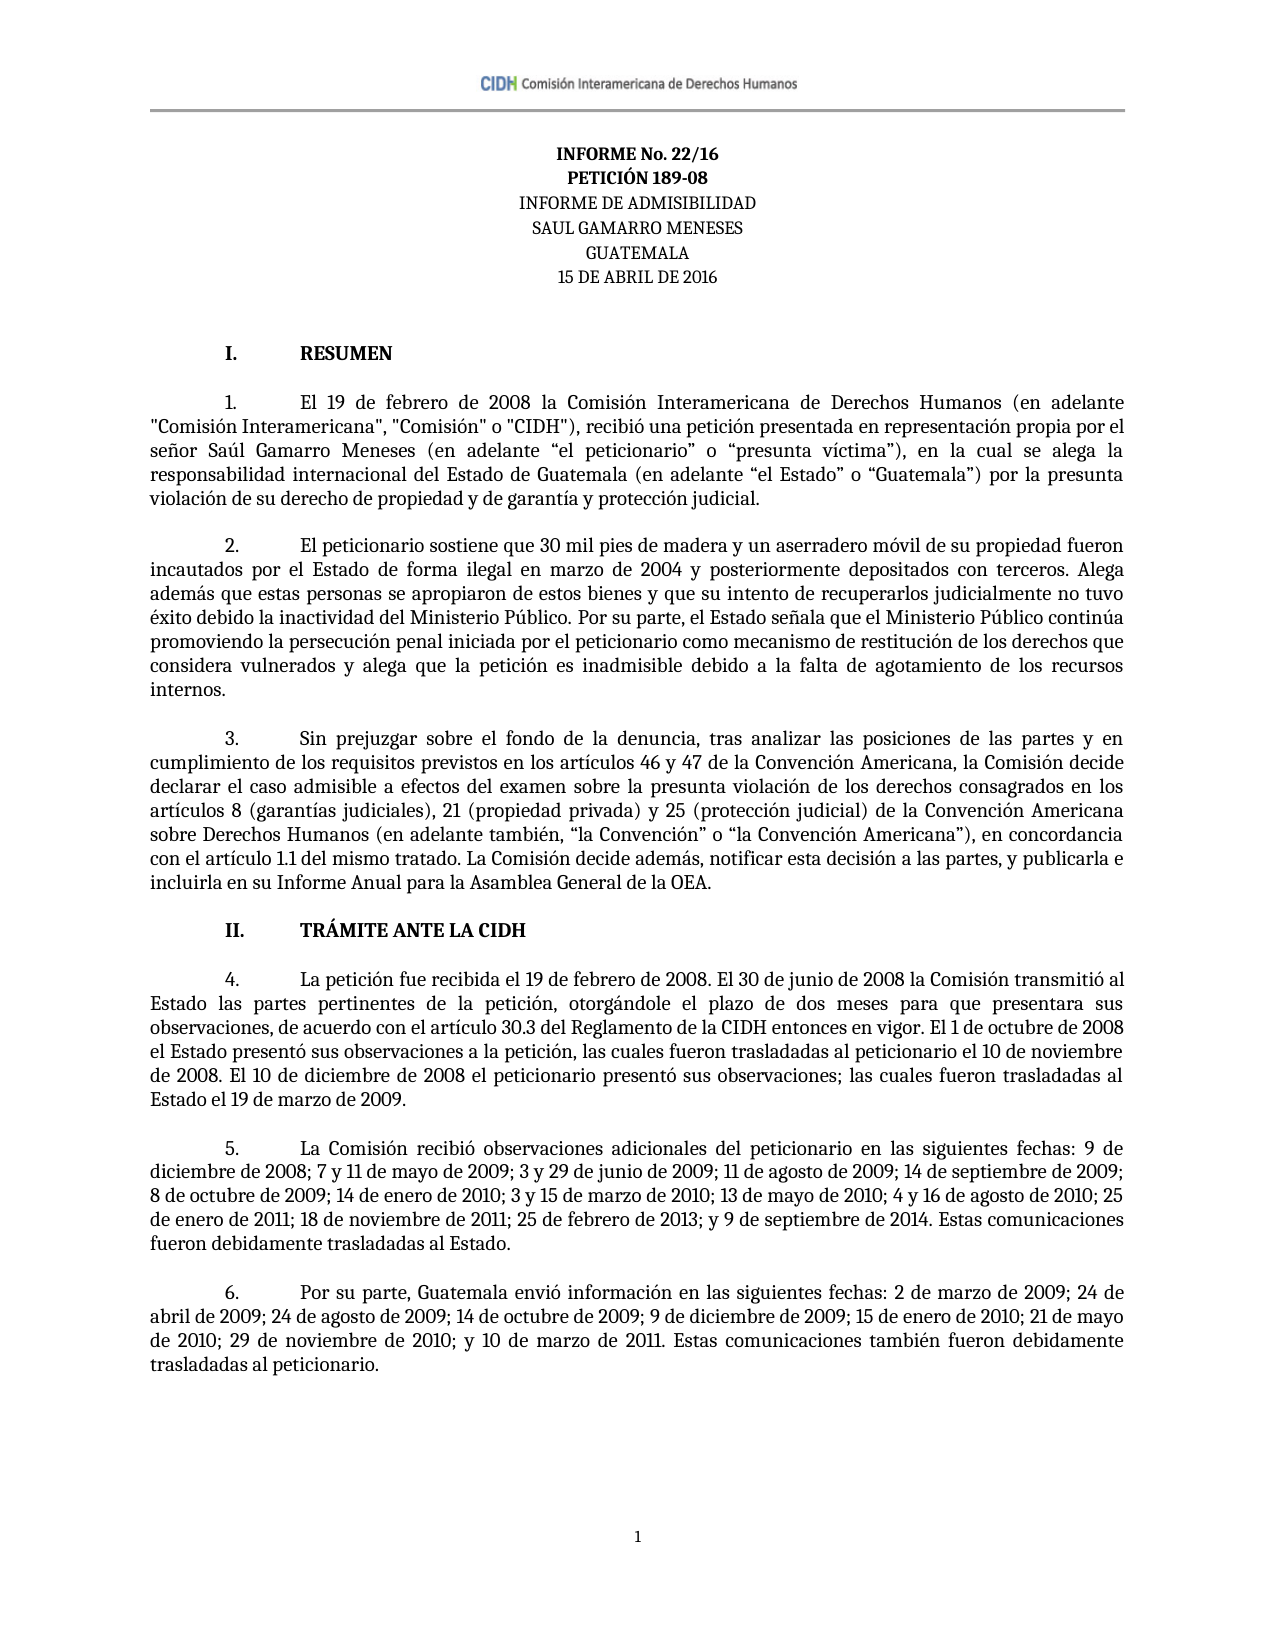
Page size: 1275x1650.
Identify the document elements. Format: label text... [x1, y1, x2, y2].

picture [475, 75, 800, 93]
list La petición fue recibida el 19 de febrero de 2008. El 30 de junio de 2008 la Comisión transmitió al Estado las partes pertinentes de la petición, otorgándole el plazo de dos meses para que presentara sus observaciones, de acuerdo con el artículo 30.3 del Reglamento de la CIDH entonces en vigor. El 1 de octubre de 2008 el Estado presentó sus observaciones a la petición, las cuales fueron trasladadas al peticionario el 10 de noviembre de 2008. El 10 de diciembre de 2008 el peticionario presentó sus observaciones; las cuales fueron trasladadas al Estado el 19 de marzo de 2009. [150, 967, 1125, 1111]
text PETICIÓN 189-08 [150, 168, 1125, 189]
text II. TRÁMITE ANTE LA CIDH [150, 918, 1125, 942]
text INFORME No. 22/16 [150, 143, 1125, 165]
text I. RESUMEN [150, 341, 1125, 365]
list El peticionario sostiene que 30 mil pies de madera y un aserradero móvil de su propiedad fueron incautados por el Estado de forma ilegal en marzo de 2004 y posteriormente depositados con terceros. Alega además que estas personas se apropiaron de estos bienes y que su intento de recuperarlos judicialmente no tuvo éxito debido la inactividad del Ministerio Público. Por su parte, el Estado señala que el Ministerio Público continúa promoviendo la persecución penal iniciada por el peticionario como mecanismo de restitución de los derechos que considera vulnerados y alega que la petición es inadmisible debido a la falta de agotamiento de los recursos internos. [150, 534, 1125, 702]
text GUATEMALA [150, 242, 1125, 264]
text INFORME DE ADMISIBILIDAD [150, 193, 1125, 214]
text SAUL GAMARRO MENESES [150, 217, 1125, 239]
list Sin prejuzgar sobre el fondo de la denuncia, tras analizar las posiciones de las partes y en cumplimiento de los requisitos previstos en los artículos 46 y 47 de la Convención Americana, la Comisión decide declarar el caso admisible a efectos del examen sobre la presunta violación de los derechos consagrados en los artículos 8 (garantías judiciales), 21 (propiedad privada) y 25 (protección judicial) de la Convención Americana sobre Derechos Humanos (en adelante también, “la Convención” o “la Convención Americana”), en concordancia con el artículo 1.1 del mismo tratado. La Comisión decide además, notificar esta decisión a las partes, y publicarla e incluirla en su Informe Anual para la Asamblea General de la OEA. [150, 727, 1125, 894]
list El 19 de febrero de 2008 la Comisión Interamericana de Derechos Humanos (en adelante "Comisión Interamericana", "Comisión" o "CIDH"), recibió una petición presentada en representación propia por el señor Saúl Gamarro Meneses (en adelante “el peticionario” o “presunta víctima”), en la cual se alega la responsabilidad internacional del Estado de Guatemala (en adelante “el Estado” o “Guatemala”) por la presunta violación de su derecho de propiedad y de garantía y protección judicial. [150, 390, 1125, 510]
list Por su parte, Guatemala envió información en las siguientes fechas: 2 de marzo de 2009; 24 de abril de 2009; 24 de agosto de 2009; 14 de octubre de 2009; 9 de diciembre de 2009; 15 de enero de 2010; 21 de mayo de 2010; 29 de noviembre de 2010; y 10 de marzo de 2011. Estas comunicaciones también fueron debidamente trasladadas al peticionario. [150, 1281, 1125, 1377]
text 15 DE ABRIL DE 2016 [150, 267, 1125, 289]
list La Comisión recibió observaciones adicionales del peticionario en las siguientes fechas: 9 de diciembre de 2008; 7 y 11 de mayo de 2009; 3 y 29 de junio de 2009; 11 de agosto de 2009; 14 de septiembre de 2009; 8 de octubre de 2009; 14 de enero de 2010; 3 y 15 de marzo de 2010; 13 de mayo de 2010; 4 y 16 de agosto de 2010; 25 de enero de 2011; 18 de noviembre de 2011; 25 de febrero de 2013; y 9 de septiembre de 2014. Estas comunicaciones fueron debidamente trasladadas al Estado. [150, 1136, 1125, 1256]
